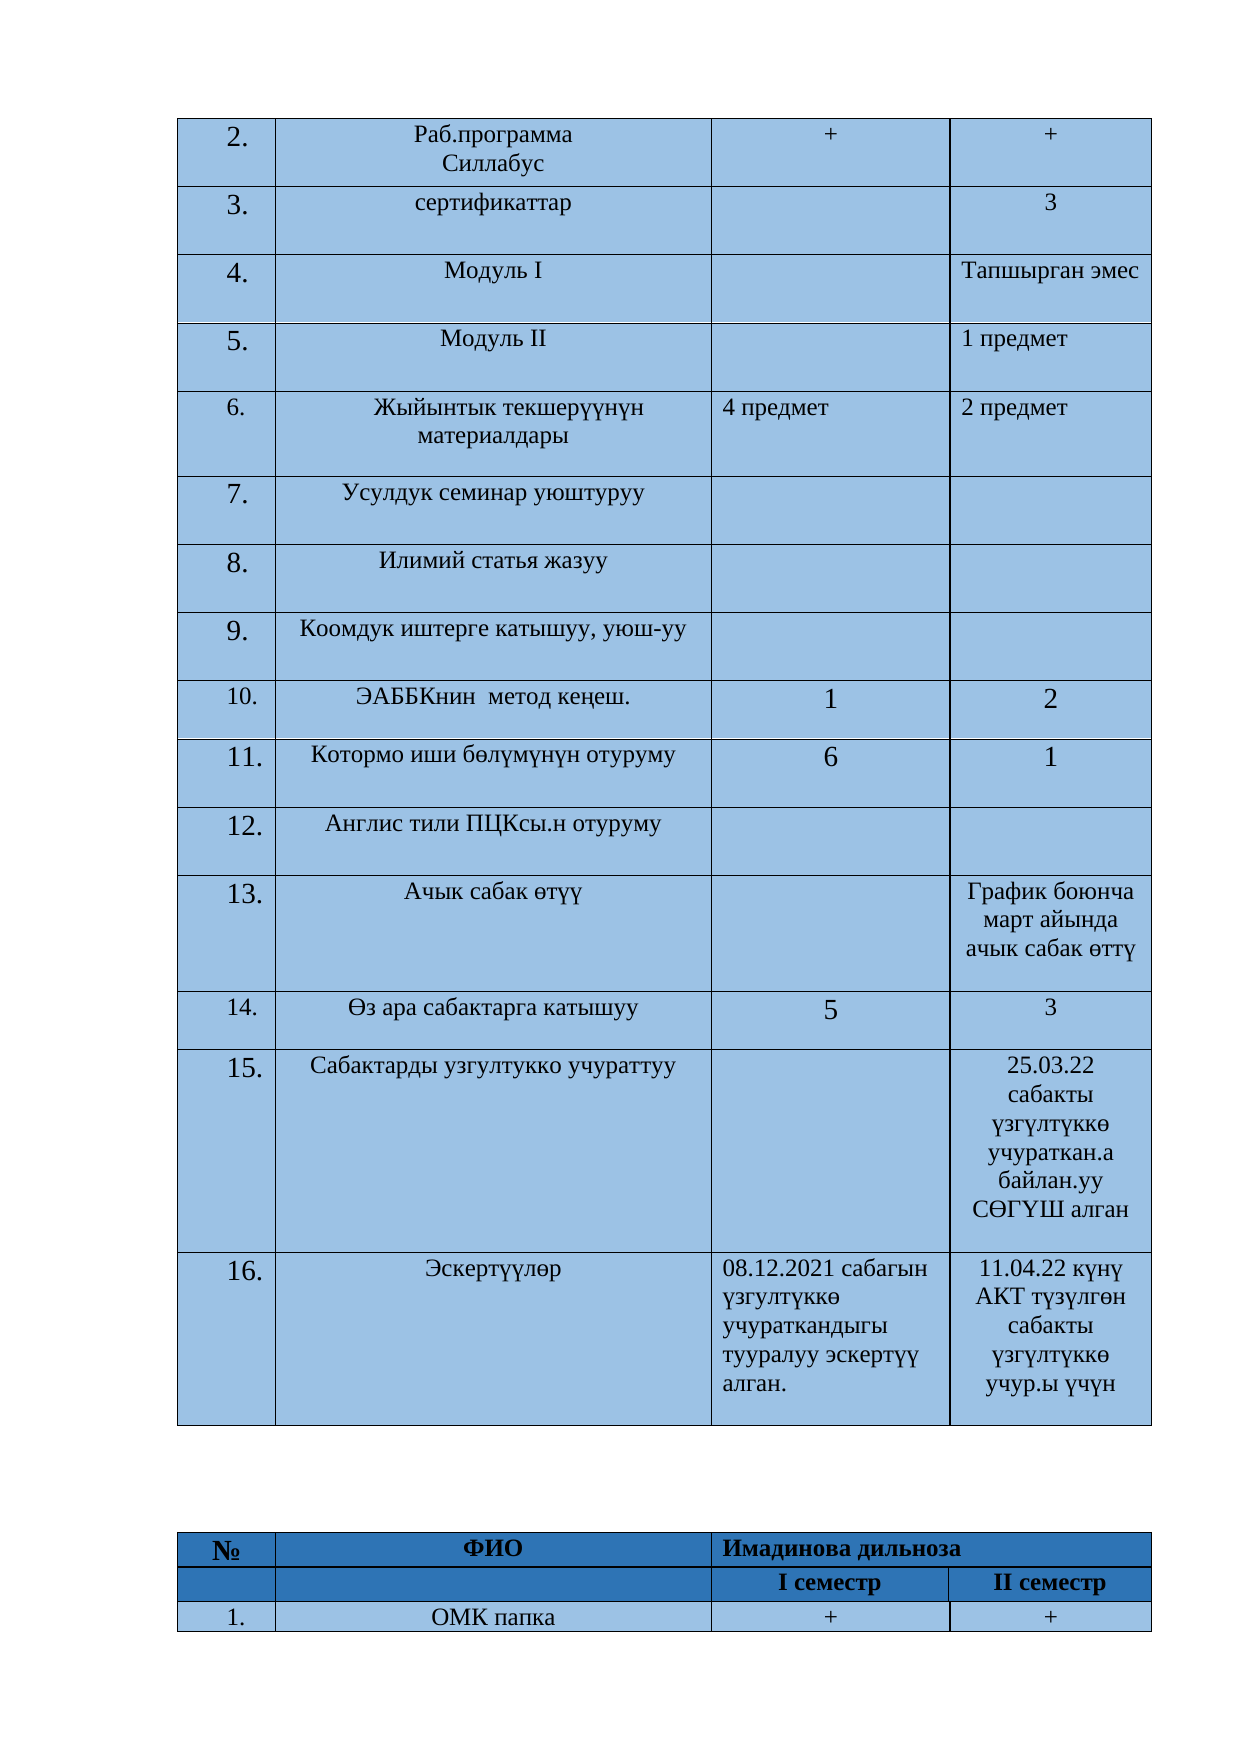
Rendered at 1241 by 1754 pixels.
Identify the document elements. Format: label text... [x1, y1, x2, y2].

table_cell сертификаттар [276, 187, 711, 254]
table_cell [712, 1050, 949, 1252]
table_cell ОМК папка [276, 1602, 711, 1631]
table_cell [951, 477, 1151, 544]
table_cell [178, 392, 275, 476]
table_cell Өз ара сабактарга катышуу [276, 992, 711, 1049]
table_header № [178, 1533, 275, 1566]
table_cell [712, 324, 949, 391]
table_cell Коомдук иштерге катышуу, уюш-уу [276, 613, 711, 680]
table_cell + [712, 119, 949, 186]
table_cell [178, 187, 275, 254]
table_cell + [951, 119, 1151, 186]
table_cell [712, 255, 949, 322]
table_header Имадинова дильноза [712, 1533, 1151, 1566]
table_cell 1 [712, 681, 949, 738]
table_cell [951, 808, 1151, 875]
table_cell 1 предмет [951, 324, 1151, 391]
table_cell 1 [951, 740, 1151, 807]
table_cell Илимий статья жазуу [276, 545, 711, 612]
table_cell 2 предмет [951, 392, 1151, 476]
table_cell II семестр [949, 1568, 1151, 1601]
table_cell Усулдук семинар уюштуруу [276, 477, 711, 544]
table_cell + [712, 1602, 949, 1631]
table_cell Англис тили ПЦКсы.н отуруму [276, 808, 711, 875]
table_cell [178, 1253, 275, 1425]
table_cell [712, 808, 949, 875]
table_cell Сабактарды узгултукко учураттуу [276, 1050, 711, 1252]
table_cell Жыйынтык текшерүүнүн материалдары [276, 392, 711, 476]
table_cell 6 [712, 740, 949, 807]
table_cell [178, 1602, 275, 1631]
table_cell [178, 255, 275, 322]
table_cell [178, 1568, 275, 1601]
table_cell ЭАББКнин метод кеңеш. [276, 681, 711, 738]
table_cell [712, 187, 949, 254]
table_cell [178, 992, 275, 1049]
table_cell [951, 545, 1151, 612]
table_cell 5 [712, 992, 949, 1049]
table_cell Эскертүүлөр [276, 1253, 711, 1425]
table_cell 08.12.2021 сабагын үзгултүккө учураткандыгы тууралуу эскертүү алган. [712, 1253, 949, 1425]
table_cell [178, 681, 275, 738]
table_cell [712, 876, 949, 991]
table_cell Тапшырган эмес [951, 255, 1151, 322]
table_cell I семестр [712, 1568, 948, 1601]
table_cell 4 предмет [712, 392, 949, 476]
table_cell Модуль I [276, 255, 711, 322]
table_cell [712, 545, 949, 612]
table_cell [712, 477, 949, 544]
table_cell Котормо иши бөлүмүнүн отуруму [276, 740, 711, 807]
table_cell [178, 545, 275, 612]
table_cell 3 [951, 992, 1151, 1049]
table_cell [178, 740, 275, 807]
table_header ФИО [276, 1533, 711, 1566]
table_cell [178, 613, 275, 680]
table_cell Раб.программа Силлабус [276, 119, 711, 186]
table_cell [178, 808, 275, 875]
table_cell График боюнча март айында ачык сабак өттү [951, 876, 1151, 991]
table_cell Модуль II [276, 324, 711, 391]
table_cell Ачык сабак өтүү [276, 876, 711, 991]
table_cell [712, 613, 949, 680]
table_cell [178, 1050, 275, 1252]
table_cell [276, 1568, 711, 1601]
table_cell 11.04.22 күнү АКТ түзүлгөн сабакты үзгүлтүккө учур.ы үчүн [951, 1253, 1151, 1425]
table_cell [178, 119, 275, 186]
table_cell [178, 324, 275, 391]
table_cell + [951, 1602, 1151, 1631]
table_cell [178, 876, 275, 991]
table_cell 2 [951, 681, 1151, 738]
table_cell 25.03.22 сабакты үзгүлтүккө учураткан.а байлан.уу СӨГҮШ алган [951, 1050, 1151, 1252]
table_cell [178, 477, 275, 544]
table_cell [951, 613, 1151, 680]
